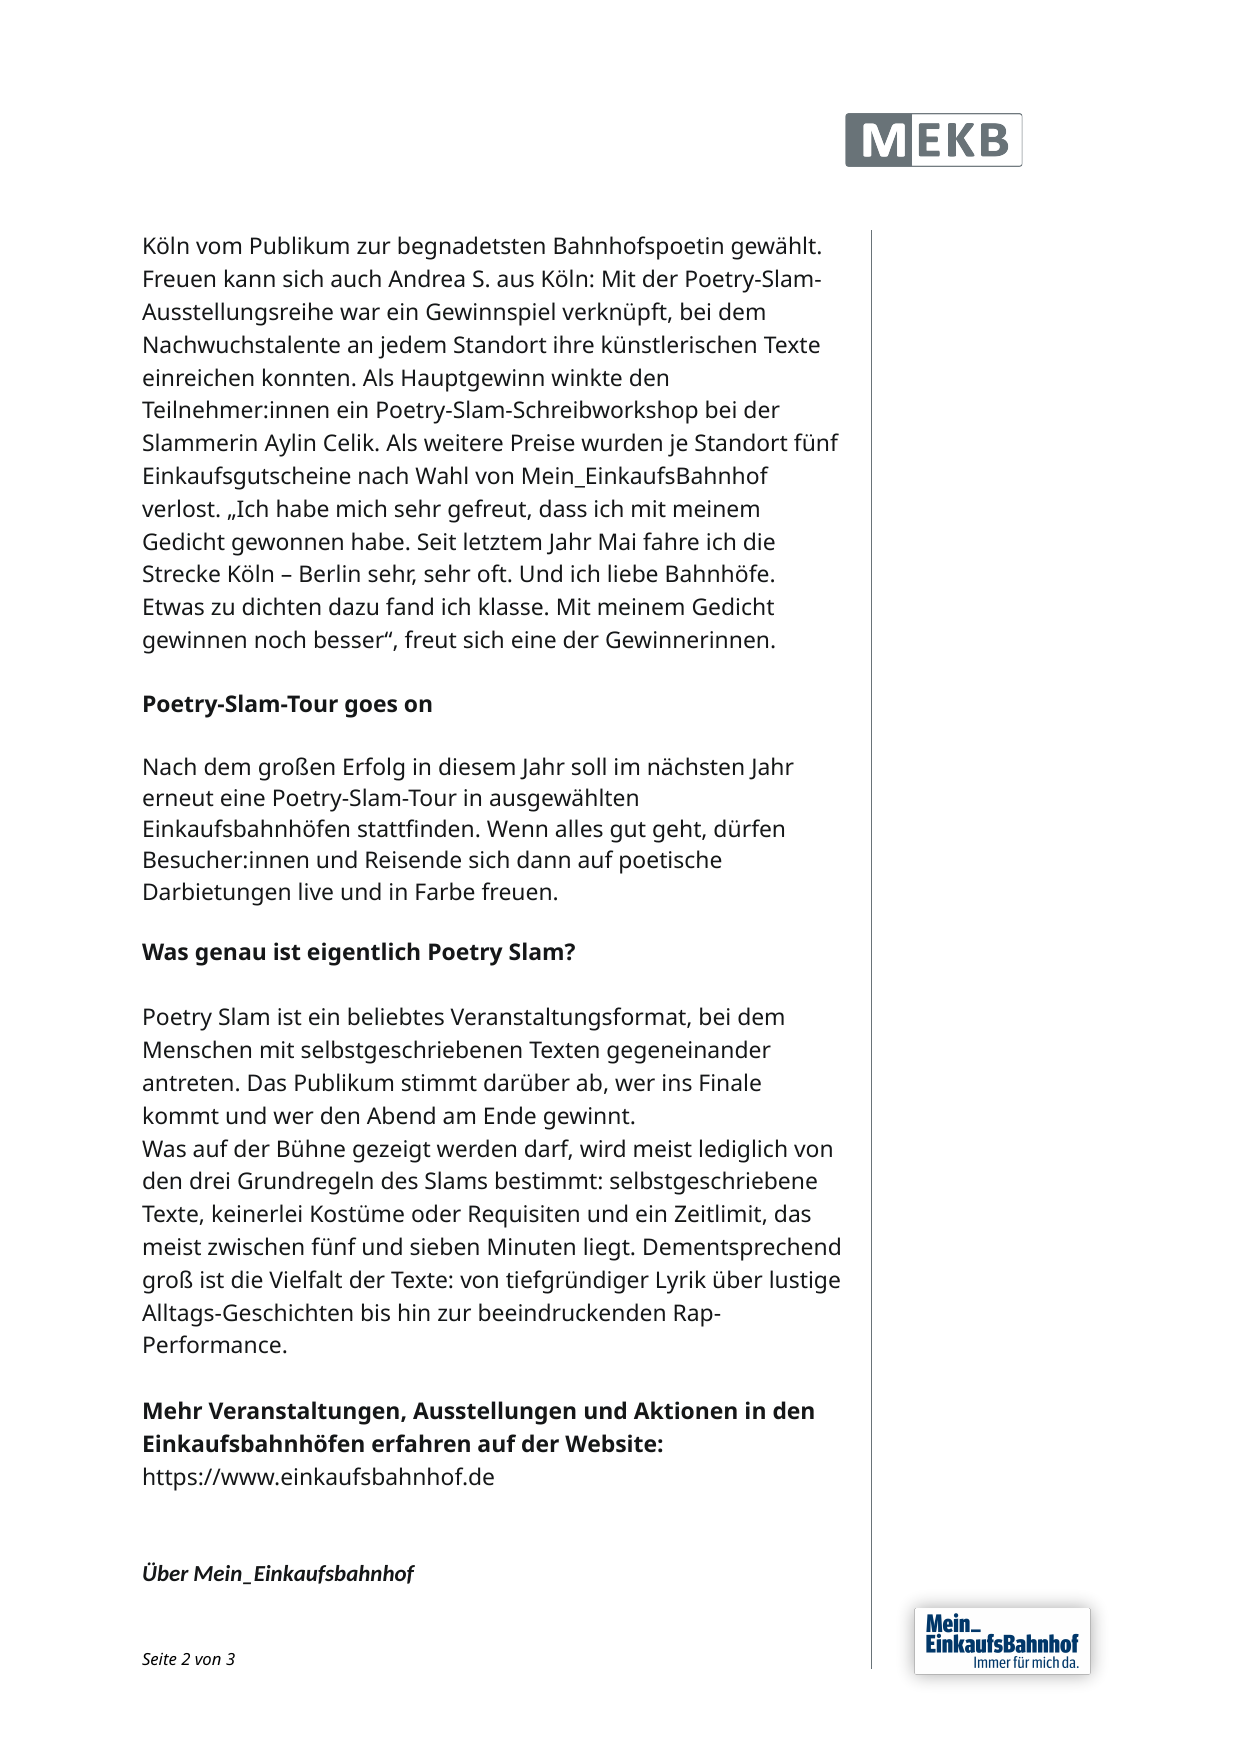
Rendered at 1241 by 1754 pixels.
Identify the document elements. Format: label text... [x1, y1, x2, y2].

text Was genau ist eigentlich Poetry Slam? [142, 936, 844, 967]
text Über Mein_Einkaufsbahnhof [142, 1559, 844, 1587]
text https://www.einkaufsbahnhof.de [142, 1461, 844, 1492]
text Nach dem großen Erfolg in diesem Jahr soll im nächsten Jahr erneut eine Poetry-Slam-Tour in ausgewählten Einkaufsbahnhöfen stattfinden. Wenn alles gut geht, dürfen Besucher:innen und Reisende sich dann auf poetische Darbietungen live und in Farbe freuen. [142, 751, 844, 907]
text Was auf der Bühne gezeigt werden darf, wird meist lediglich von den drei Grundregeln des Slams bestimmt: selbstgeschriebene Texte, keinerlei Kostüme oder Requisiten und ein Zeitlimit, das meist zwischen fünf und sieben Minuten liegt. Dementsprechend groß ist die Vielfalt der Texte: von tiefgründiger Lyrik über lustige Alltags-Geschichten bis hin zur beeindruckenden Rap-Performance. [142, 1132, 844, 1361]
picture [888, 1583, 1117, 1707]
text Poetry-Slam-Tour goes on [142, 688, 844, 719]
picture [845, 113, 1023, 167]
text Mehr Veranstaltungen, Ausstellungen und Aktionen in den Einkaufsbahnhöfen erfahren auf der Website: [142, 1395, 844, 1459]
text Poetry Slam ist ein beliebtes Veranstaltungsformat, bei dem Menschen mit selbstgeschriebenen Texten gegeneinander antreten. Das Publikum stimmt darüber ab, wer ins Finale kommt und wer den Abend am Ende gewinnt. [142, 1001, 844, 1131]
